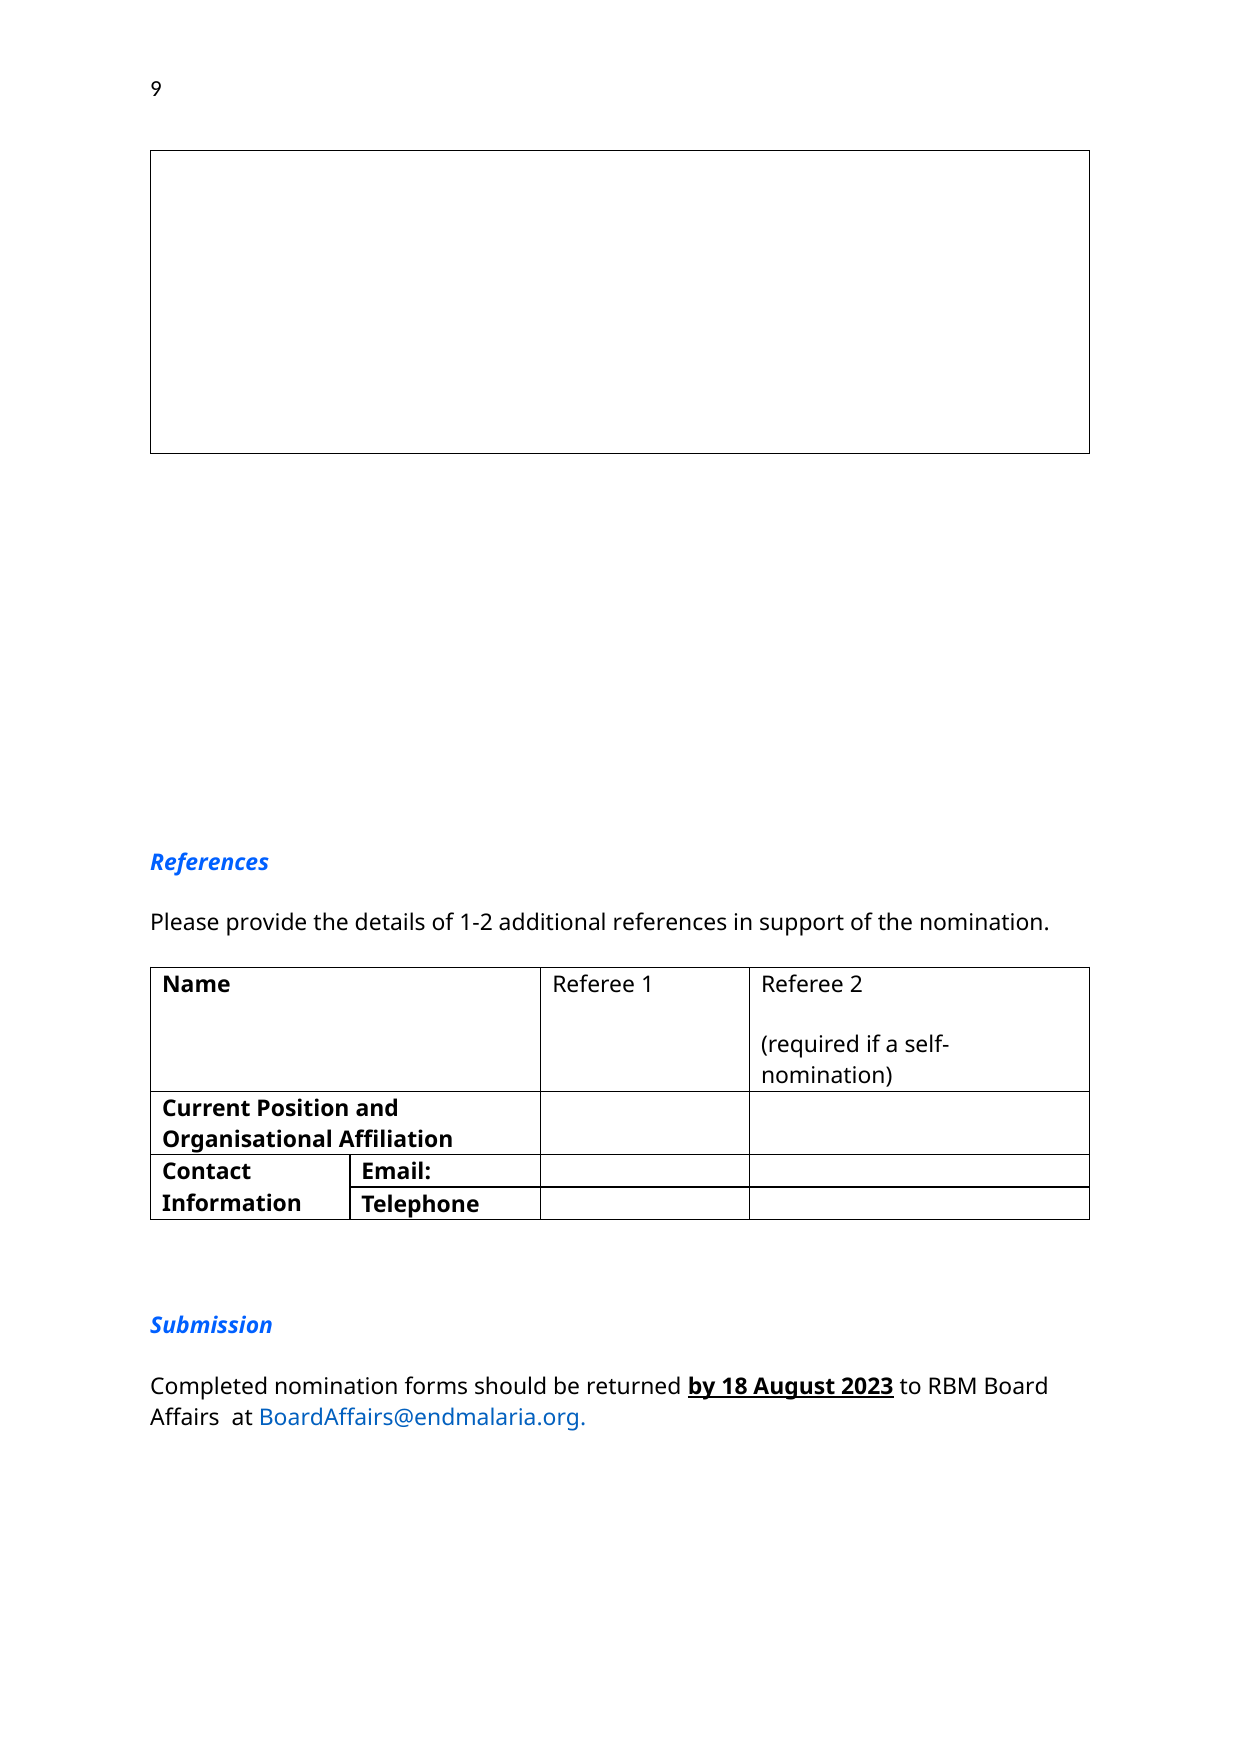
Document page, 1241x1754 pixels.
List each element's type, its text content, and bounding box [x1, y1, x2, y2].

table_header Referee 2 (required if a self-nomination) [750, 968, 1089, 1091]
table_cell [750, 1092, 1089, 1154]
table_header [151, 151, 1089, 453]
text Completed nomination forms should be returned by 18 August 2023 to RBM Board Affairs at BoardAffairs@endmalaria.org. [150, 1370, 1090, 1432]
table_cell [541, 1092, 749, 1154]
table_cell Telephone [351, 1188, 540, 1219]
table_cell [750, 1188, 1089, 1219]
table_cell [750, 1155, 1089, 1186]
table_header Referee 1 [541, 968, 749, 1091]
table_cell Current Position and Organisational Affiliation [151, 1092, 540, 1154]
table_cell Email: [351, 1155, 540, 1186]
table_cell [541, 1155, 749, 1186]
table_header Name [151, 968, 540, 1091]
text Submission [150, 1309, 1090, 1341]
text Please provide the details of 1-2 additional references in support of the nomination. [150, 906, 1090, 937]
table_cell [541, 1188, 749, 1219]
text References [150, 846, 1090, 877]
table_cell Contact Information [151, 1155, 349, 1219]
